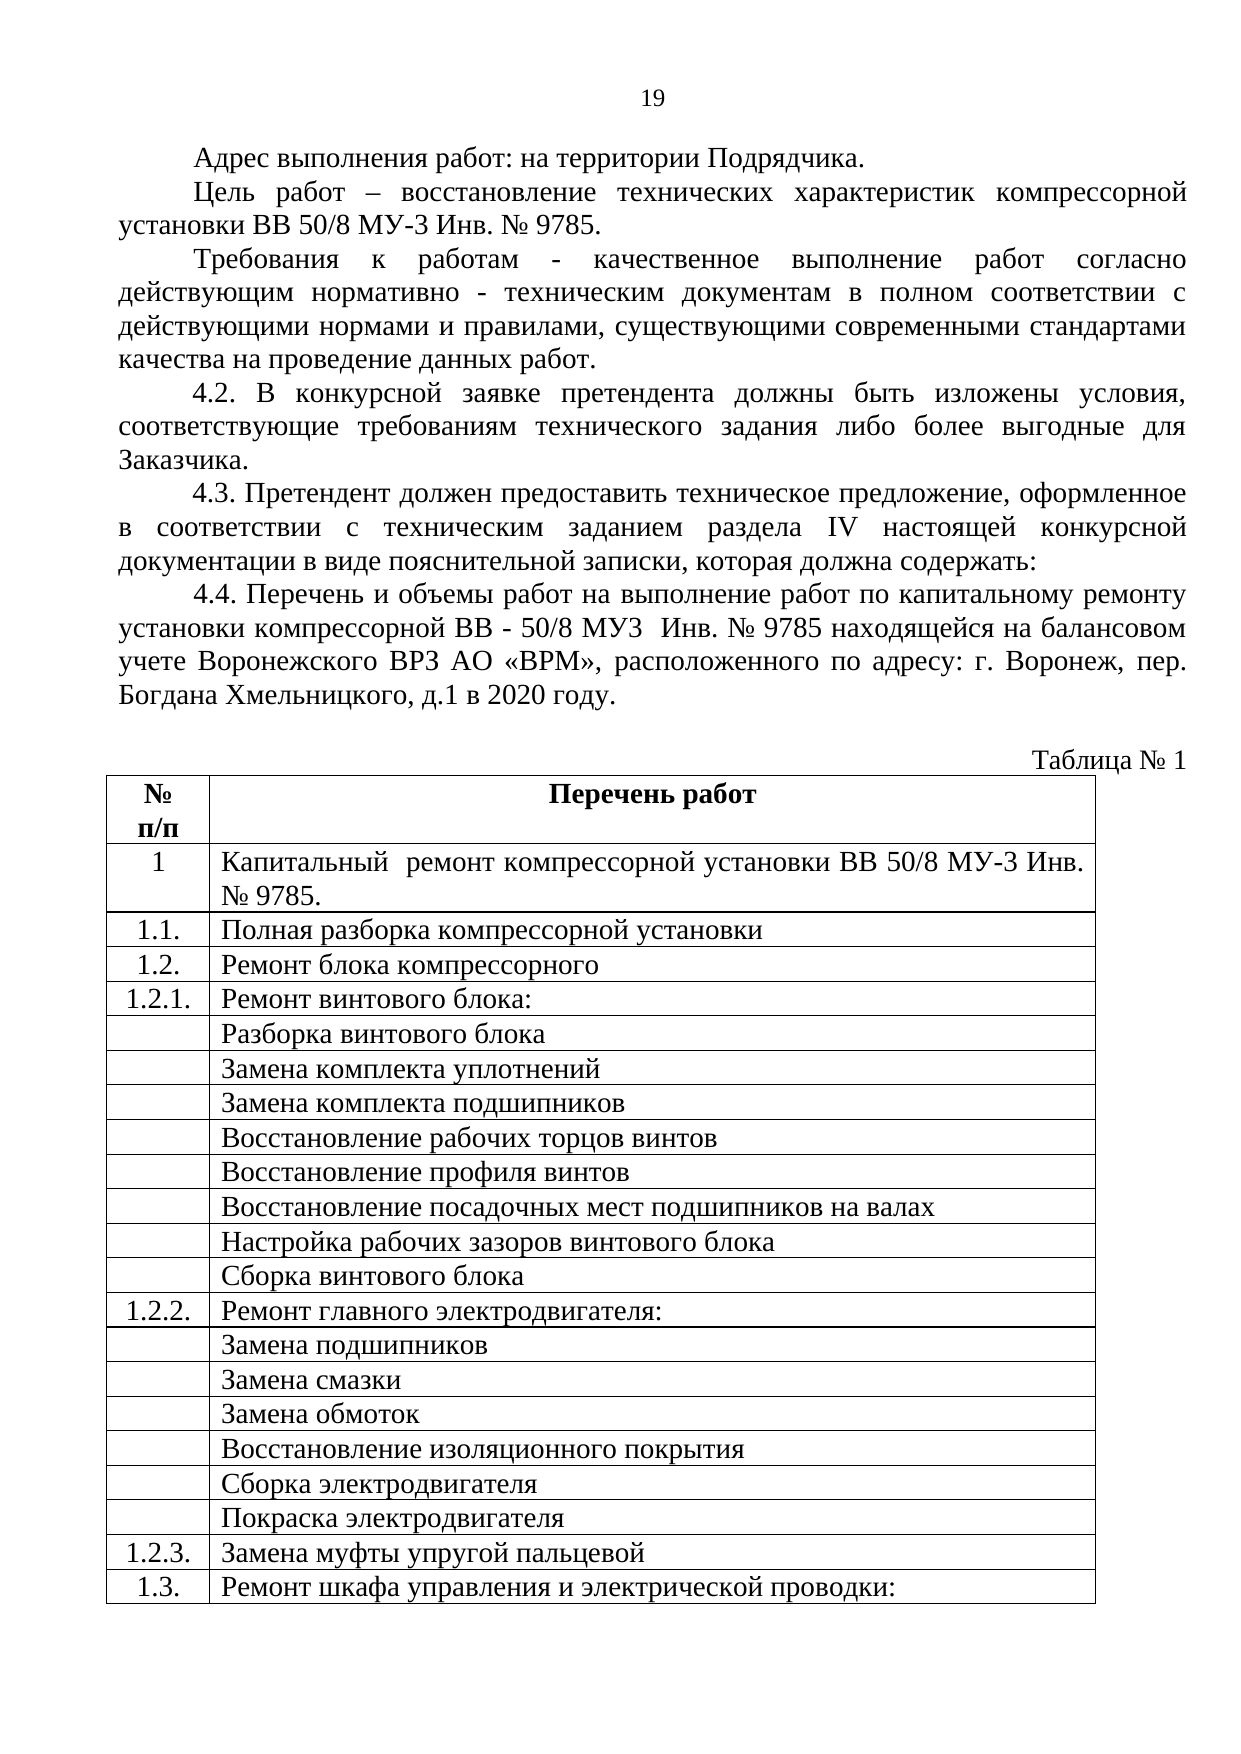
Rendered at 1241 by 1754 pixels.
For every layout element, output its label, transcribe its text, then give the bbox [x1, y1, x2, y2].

text 4.3. Претендент должен предоставить техническое предложение, оформленное в соответствии с техническим заданием раздела IV настоящей конкурсной документации в виде пояснительной записки, которая должна содержать: [118, 476, 1187, 576]
table_cell Восстановление посадочных мест подшипников на валах [210, 1189, 1095, 1223]
table_cell Замена смазки [210, 1362, 1095, 1396]
table_cell Ремонт главного электродвигателя: [210, 1293, 1095, 1326]
table_cell Замена комплекта уплотнений [210, 1051, 1095, 1084]
table_cell Сборка винтового блока [210, 1258, 1095, 1292]
table_cell Замена муфты упругой пальцевой [210, 1535, 1095, 1568]
table_header № п/п [107, 776, 209, 843]
table_cell [107, 1189, 209, 1223]
text Цель работ – восстановление технических характеристик компрессорной установки ВВ 50/8 МУ-3 Инв. № 9785. [118, 174, 1187, 241]
table_cell 1.2.2. [107, 1293, 209, 1326]
table_cell [107, 1224, 209, 1257]
table_cell 1.2. [107, 947, 209, 981]
table_cell 1 [107, 844, 209, 911]
table_cell Ремонт винтового блока: [210, 982, 1095, 1015]
table_cell Восстановление изоляционного покрытия [210, 1431, 1095, 1465]
table_cell Замена обмоток [210, 1397, 1095, 1430]
table_cell 1.2.3. [107, 1535, 209, 1568]
table_cell Покраска электродвигателя [210, 1500, 1095, 1534]
table_cell [107, 1500, 209, 1534]
text Таблица № 1 [118, 743, 1187, 775]
table_cell Капитальный ремонт компрессорной установки ВВ 50/8 МУ-3 Инв. № 9785. [210, 844, 1095, 911]
text Требования к работам - качественное выполнение работ согласно действующим нормативно - техническим документам в полном соответствии с действующими нормами и правилами, существующими современными стандартами качества на проведение данных работ. [118, 241, 1187, 375]
table_cell [107, 1016, 209, 1050]
table_cell [107, 1431, 209, 1465]
table_cell Восстановление профиля винтов [210, 1155, 1095, 1188]
table_cell 1.2.1. [107, 982, 209, 1015]
table_cell [107, 1120, 209, 1153]
table_cell [107, 1328, 209, 1361]
table_cell [107, 1085, 209, 1119]
table_cell [107, 1155, 209, 1188]
table_cell Ремонт блока компрессорного [210, 947, 1095, 981]
table_cell Ремонт шкафа управления и электрической проводки: [210, 1570, 1095, 1603]
text 4.2. В конкурсной заявке претендента должны быть изложены условия, соответствующие требованиям технического задания либо более выгодные для Заказчика. [118, 375, 1187, 476]
text Адрес выполнения работ: на территории Подрядчика. [118, 140, 1187, 174]
table_cell [107, 1362, 209, 1396]
table_cell Восстановление рабочих торцов винтов [210, 1120, 1095, 1153]
table_cell Замена комплекта подшипников [210, 1085, 1095, 1119]
table_cell [107, 1397, 209, 1430]
table_cell Замена подшипников [210, 1328, 1095, 1361]
table_cell 1.3. [107, 1570, 209, 1603]
table_cell [107, 1466, 209, 1499]
table_cell 1.1. [107, 913, 209, 946]
table_header Перечень работ [210, 776, 1095, 843]
text 4.4. Перечень и объемы работ на выполнение работ по капитальному ремонту установки компрессорной ВВ - 50/8 МУ3 Инв. № 9785 находящейся на балансовом учете Воронежского ВРЗ АО «ВРМ», расположенного по адресу: г. Воронеж, пер. Богдана Хмельницкого, д.1 в 2020 году. [118, 576, 1187, 710]
table_cell [107, 1258, 209, 1292]
table_cell Разборка винтового блока [210, 1016, 1095, 1050]
table_cell Полная разборка компрессорной установки [210, 913, 1095, 946]
table_cell Настройка рабочих зазоров винтового блока [210, 1224, 1095, 1257]
table_cell Сборка электродвигателя [210, 1466, 1095, 1499]
table_cell [107, 1051, 209, 1084]
